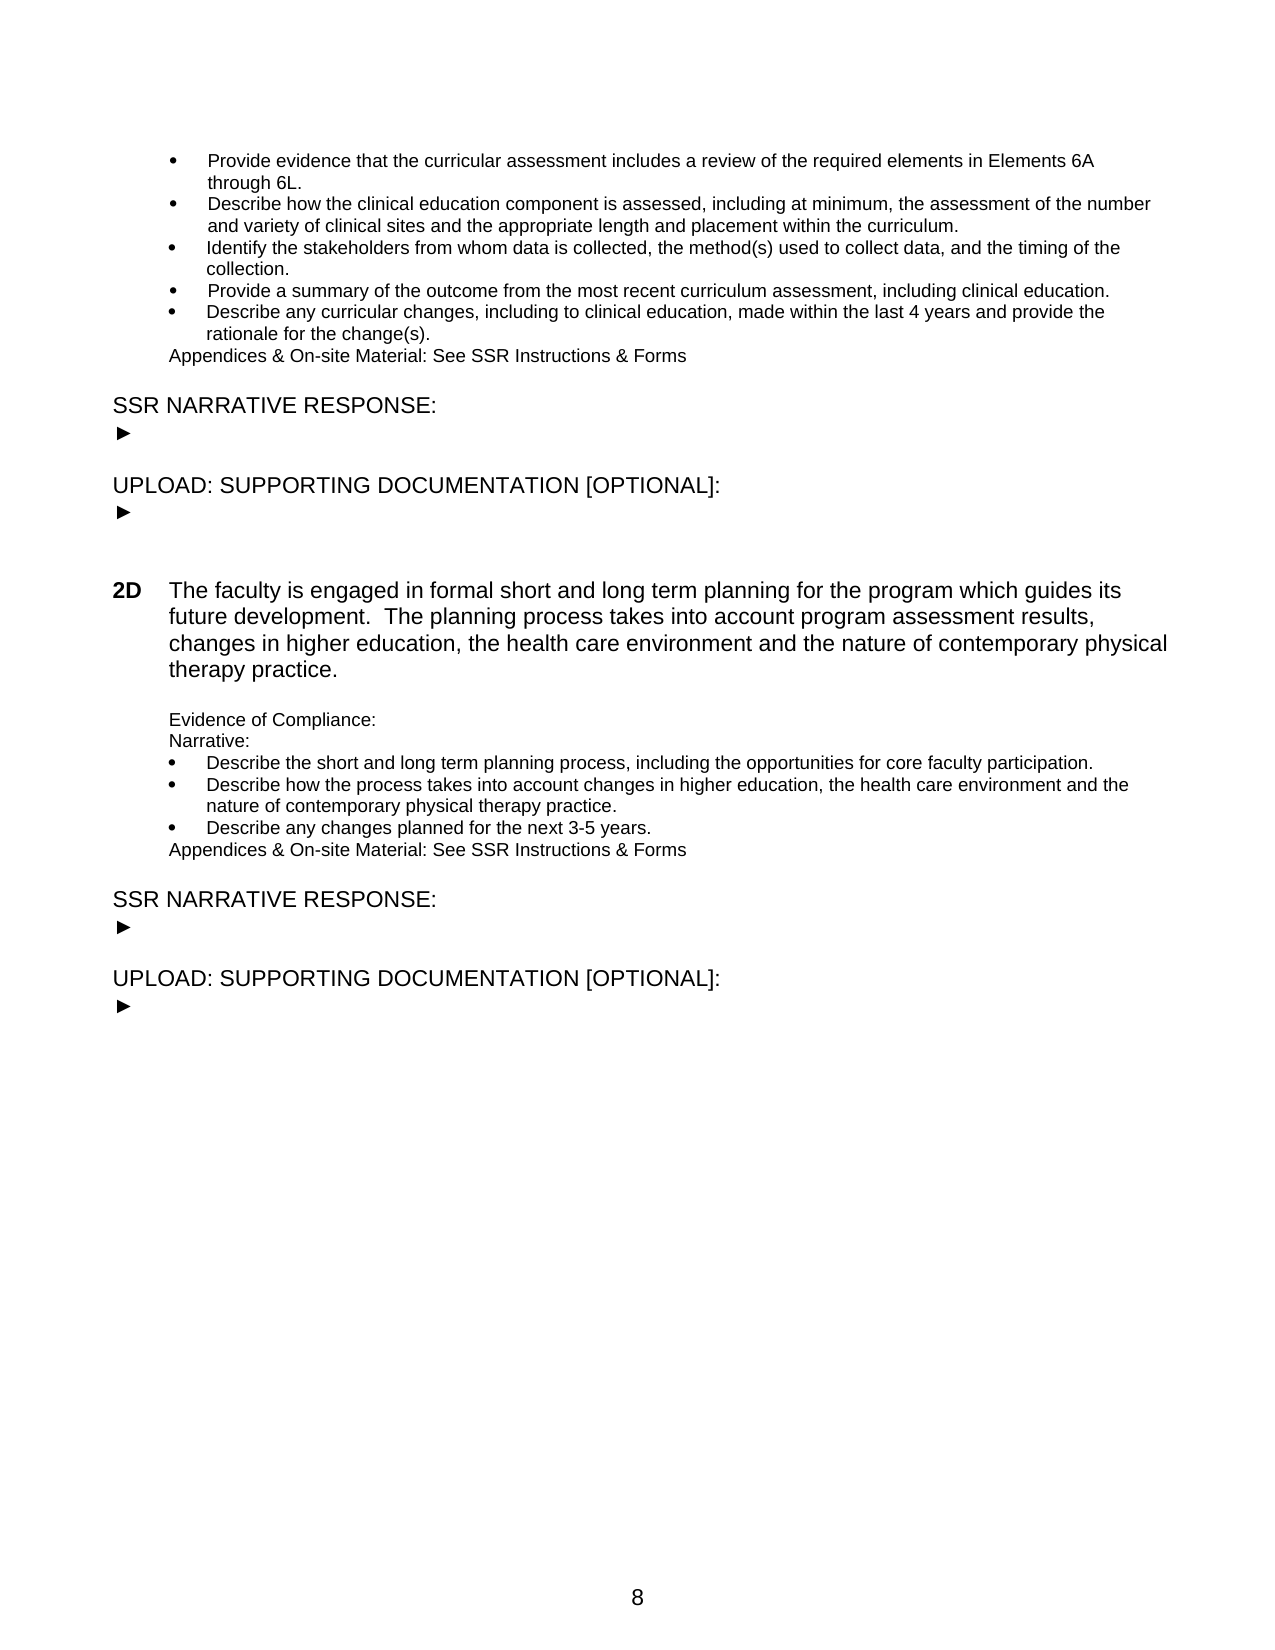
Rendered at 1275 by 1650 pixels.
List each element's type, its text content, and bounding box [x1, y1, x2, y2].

list Provide evidence that the curricular assessment includes a review of the required elements in Elements 6A through 6L. [170, 150, 1162, 193]
text 2D The faculty is engaged in formal short and long term planning for the program which guides its future development. The planning process takes into account program assessment results, changes in higher education, the health care environment and the nature of contemporary physical therapy practice. [112, 577, 1177, 682]
text UPLOAD: SUPPORTING DOCUMENTATION [OPTIONAL]: [112, 965, 1162, 992]
text Evidence of Compliance: [169, 709, 1162, 730]
text UPLOAD: SUPPORTING DOCUMENTATION [OPTIONAL]: [112, 472, 1162, 498]
list Provide a summary of the outcome from the most recent curriculum assessment, including clinical education. [170, 280, 1162, 301]
text Narrative: [169, 730, 1162, 752]
text ► [112, 498, 1162, 524]
text ► [112, 992, 1162, 1018]
list Identify the stakeholders from whom data is collected, the method(s) used to collect data, and the timing of the collection. [169, 236, 1162, 280]
text ► [112, 419, 1162, 445]
text Appendices & On-site Material: See SSR Instructions & Forms [169, 344, 1162, 366]
list Describe how the clinical education component is assessed, including at minimum, the assessment of the number and variety of clinical sites and the appropriate length and placement within the curriculum. [170, 193, 1162, 236]
text ► [112, 913, 1162, 939]
text SSR NARRATIVE RESPONSE: [112, 886, 1162, 913]
list Describe the short and long term planning process, including the opportunities for core faculty participation. [169, 752, 1162, 773]
text Appendices & On-site Material: See SSR Instructions & Forms [169, 838, 1162, 860]
list Describe how the process takes into account changes in higher education, the health care environment and the nature of contemporary physical therapy practice. [169, 773, 1162, 817]
list Describe any changes planned for the next 3-5 years. [169, 817, 1162, 838]
list Describe any curricular changes, including to clinical education, made within the last 4 years and provide the rationale for the change(s). [169, 301, 1162, 344]
text SSR NARRATIVE RESPONSE: [112, 392, 1162, 419]
